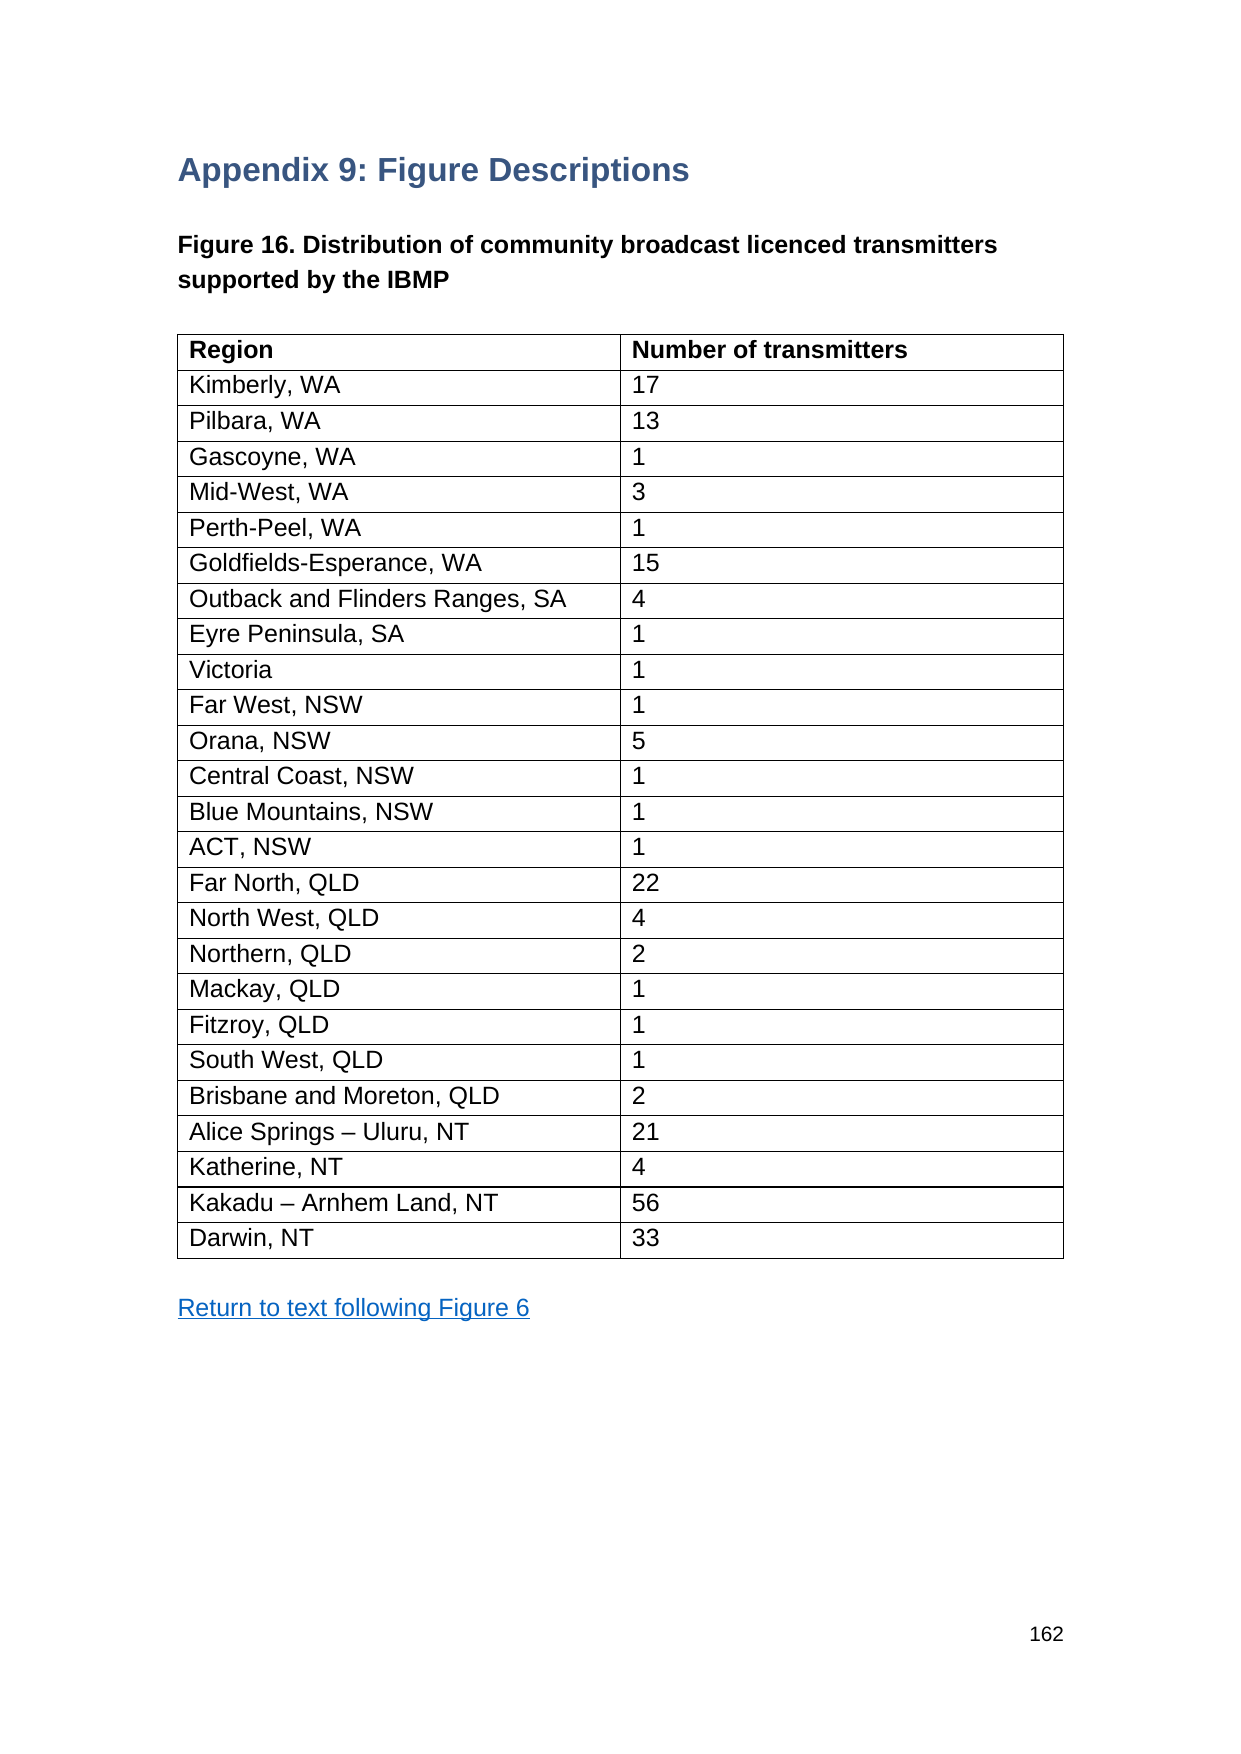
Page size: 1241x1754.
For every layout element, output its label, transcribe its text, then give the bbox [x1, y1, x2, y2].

table_cell 4 [621, 903, 1063, 938]
table_cell Blue Mountains, NSW [178, 797, 620, 831]
list Appendix 9: Figure Descriptions [177, 150, 1063, 188]
table_cell ACT, NSW [178, 832, 620, 867]
table_cell Katherine, NT [178, 1152, 620, 1186]
table_cell 1 [621, 1010, 1063, 1044]
table_cell 1 [621, 761, 1063, 796]
table_cell Mackay, QLD [178, 974, 620, 1009]
table_cell Orana, NSW [178, 726, 620, 760]
table_cell 1 [621, 655, 1063, 689]
table_cell 1 [621, 513, 1063, 547]
table_header Region [178, 335, 620, 369]
table_cell Central Coast, NSW [178, 761, 620, 796]
table_cell 17 [621, 371, 1063, 405]
table_cell Outback and Flinders Ranges, SA [178, 584, 620, 618]
table_cell Gascoyne, WA [178, 442, 620, 476]
table_cell North West, QLD [178, 903, 620, 938]
table_cell 1 [621, 832, 1063, 867]
table_cell 3 [621, 477, 1063, 512]
table_cell 1 [621, 1045, 1063, 1080]
table_cell 56 [621, 1188, 1063, 1222]
table_cell 15 [621, 548, 1063, 583]
table_cell South West, QLD [178, 1045, 620, 1080]
table_header Number of transmitters [621, 335, 1063, 369]
table_cell Goldfields-Esperance, WA [178, 548, 620, 583]
text Return to text following Figure 6 [177, 1293, 1063, 1322]
table_cell 13 [621, 406, 1063, 441]
table_cell 2 [621, 1081, 1063, 1115]
table_cell 1 [621, 619, 1063, 654]
table_cell Victoria [178, 655, 620, 689]
table_cell Kakadu – Arnhem Land, NT [178, 1188, 620, 1222]
table_cell Fitzroy, QLD [178, 1010, 620, 1044]
table_cell 1 [621, 690, 1063, 725]
table_cell Alice Springs – Uluru, NT [178, 1116, 620, 1151]
table_cell Northern, QLD [178, 939, 620, 973]
table_cell Darwin, NT [178, 1223, 620, 1257]
table_cell 1 [621, 442, 1063, 476]
table_cell 5 [621, 726, 1063, 760]
table_cell 1 [621, 974, 1063, 1009]
table_cell 2 [621, 939, 1063, 973]
table_cell 4 [621, 1152, 1063, 1186]
table_cell 4 [621, 584, 1063, 618]
table_cell 21 [621, 1116, 1063, 1151]
table_cell Far North, QLD [178, 868, 620, 902]
table_cell Pilbara, WA [178, 406, 620, 441]
table_cell Far West, NSW [178, 690, 620, 725]
table_cell 33 [621, 1223, 1063, 1257]
table_cell Mid-West, WA [178, 477, 620, 512]
table_cell 1 [621, 797, 1063, 831]
table_cell Perth-Peel, WA [178, 513, 620, 547]
table_cell Eyre Peninsula, SA [178, 619, 620, 654]
table_cell 22 [621, 868, 1063, 902]
table_cell Kimberly, WA [178, 371, 620, 405]
table_cell Brisbane and Moreton, QLD [178, 1081, 620, 1115]
